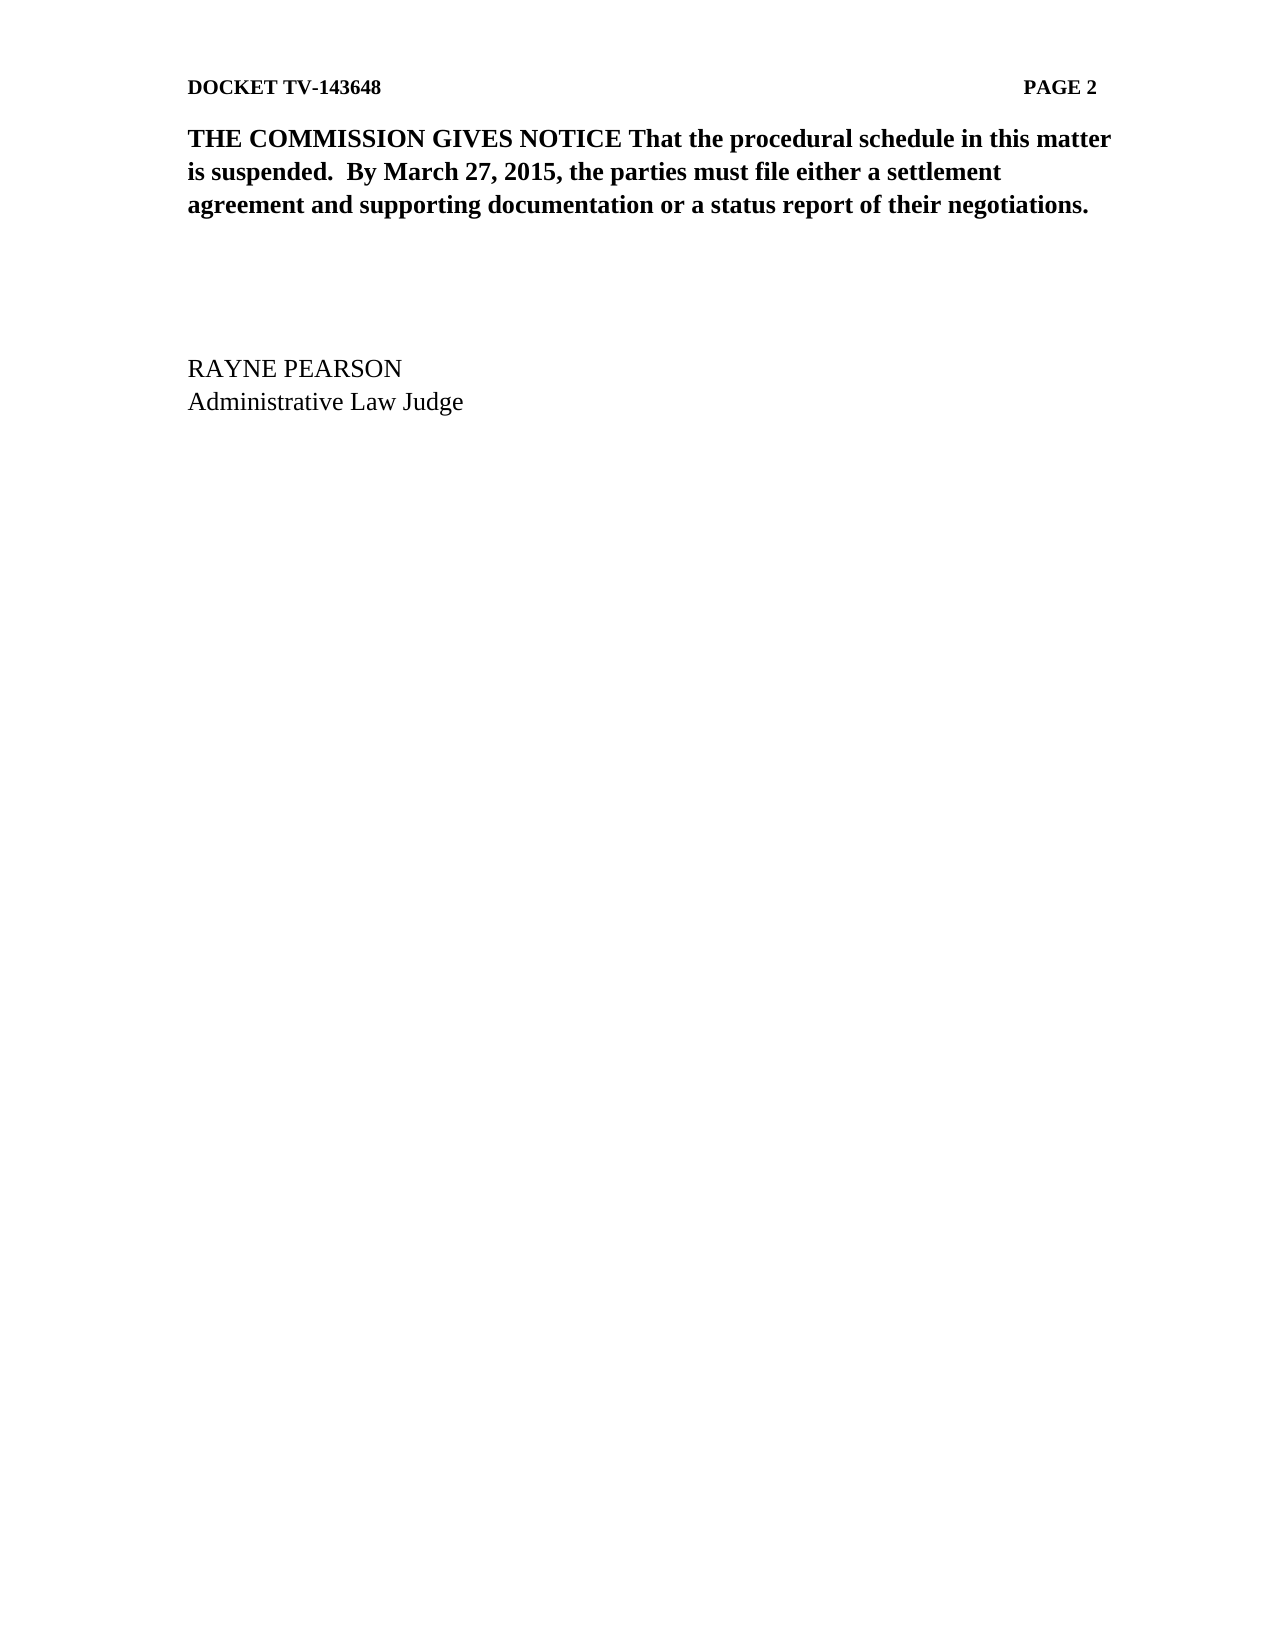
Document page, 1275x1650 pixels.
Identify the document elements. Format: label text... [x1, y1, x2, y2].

text RAYNE PEARSON [187, 353, 1125, 383]
text Administrative Law Judge [187, 386, 1125, 416]
text THE COMMISSION GIVES NOTICE That the procedural schedule in this matter is suspended. By March 27, 2015, the parties must file either a settlement agreement and supporting documentation or a status report of their negotiations. [187, 123, 1125, 219]
